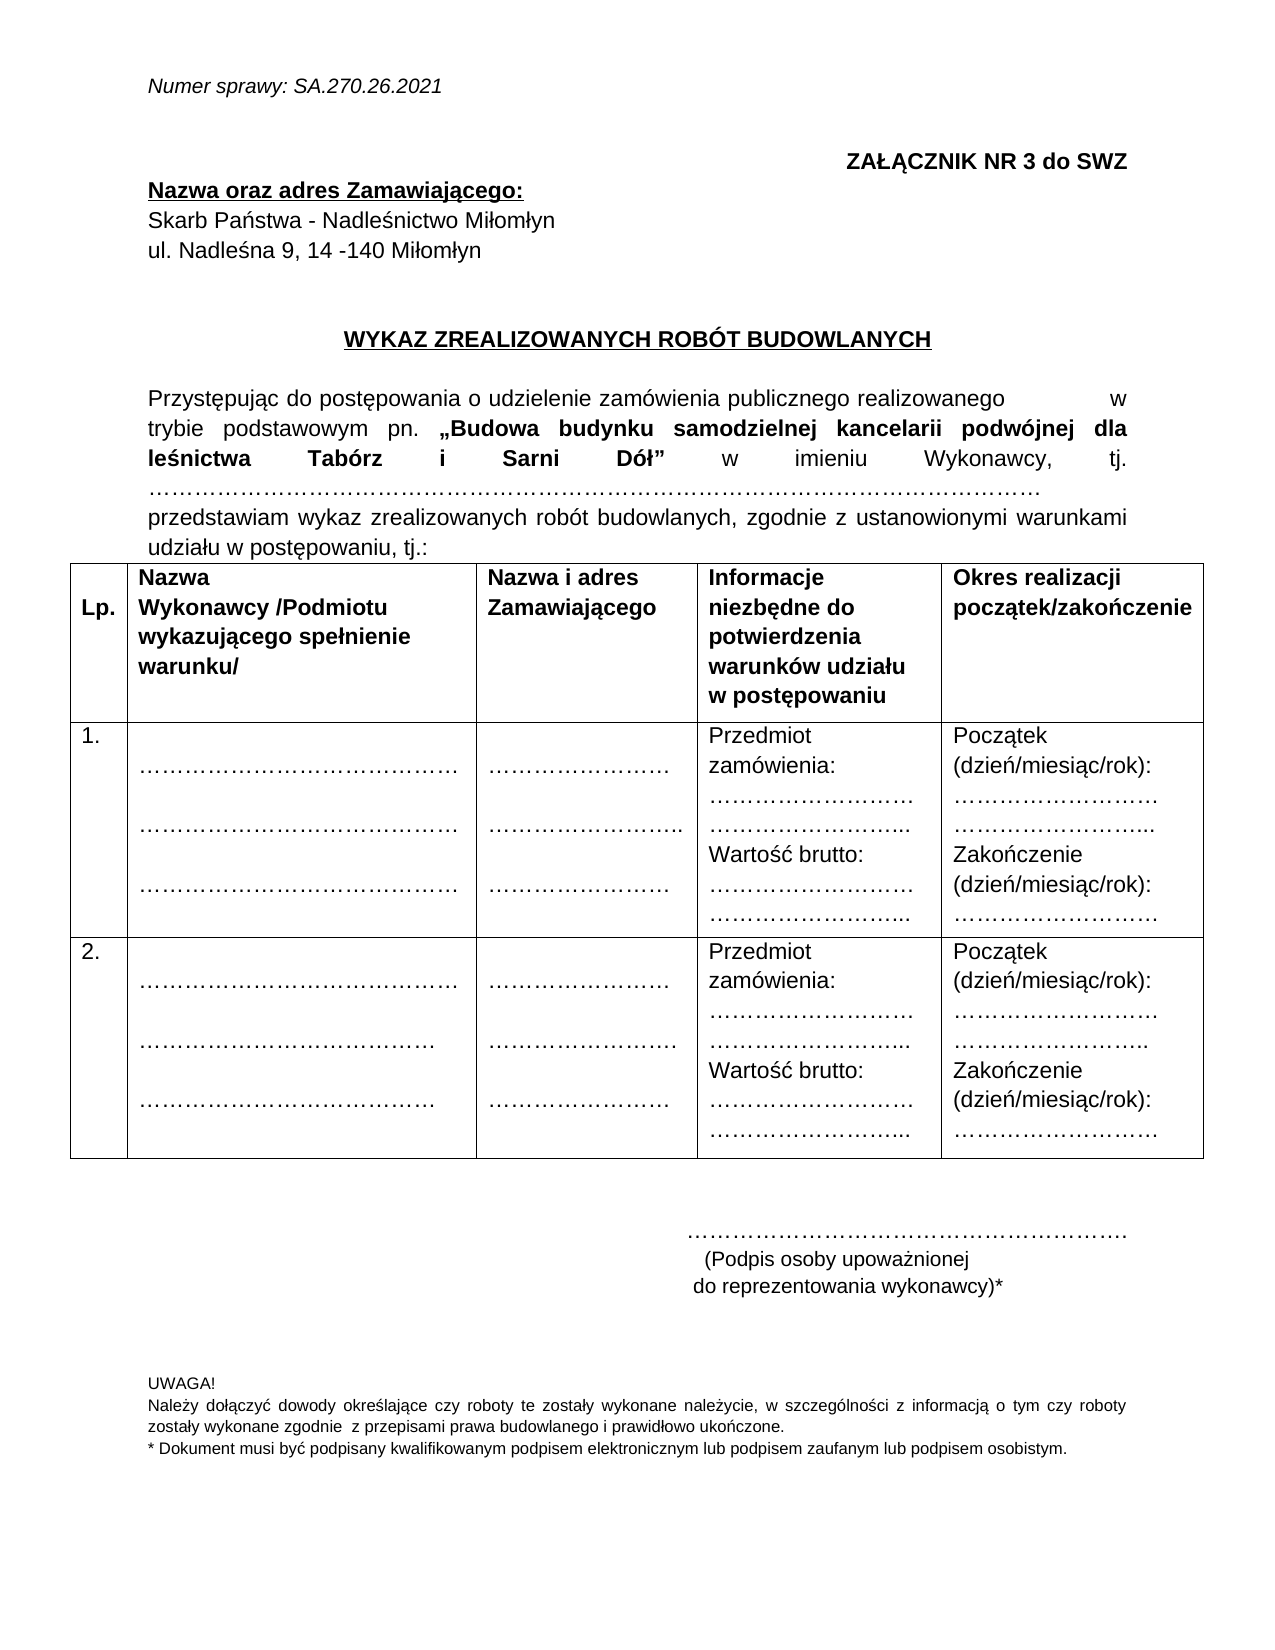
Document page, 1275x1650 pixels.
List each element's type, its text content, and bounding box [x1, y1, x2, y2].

text Przystępując do postępowania o udzielenie zamówienia publicznego realizowanego w trybie podstawowym pn. „Budowa budynku samodzielnej kancelarii podwójnej dla leśnictwa Tabórz i Sarni Dół” w imieniu Wykonawcy, tj. ……………………………………………………………………………………………………… przedstawiam wykaz zrealizowanych robót budowlanych, zgodnie z ustanowionymi warunkami udziału w postępowaniu, tj.: [148, 385, 1127, 560]
table_cell Początek (dzień/miesiąc/rok): ……………………… ……………………... Zakończenie (dzień/miesiąc/rok): ……………………… [942, 723, 1203, 937]
text Skarb Państwa - Nadleśnictwo Miłomłyn [148, 207, 1127, 233]
text UWAGA! [148, 1374, 1127, 1393]
text Nazwa oraz adres Zamawiającego: [148, 177, 1127, 204]
table_cell 1. [71, 723, 127, 937]
text ul. Nadleśna 9, 14 -140 Miłomłyn [148, 237, 1127, 263]
table_header Nazwa Wykonawcy /Podmiotu wykazującego spełnienie warunku/ [128, 564, 476, 722]
table_cell …………………… ……………………. …………………… [477, 938, 697, 1157]
table_header Informacje niezbędne do potwierdzenia warunków udziału w postępowaniu [698, 564, 941, 722]
table_cell 2. [71, 938, 127, 1157]
text WYKAZ ZREALIZOWANYCH ROBÓT BUDOWLANYCH [148, 326, 1127, 352]
table_header Lp. [71, 564, 127, 722]
table_cell Przedmiot zamówienia: ……………………… ……………………... Wartość brutto: ……………………… ……………………... [698, 723, 941, 937]
text Należy dołączyć dowody określające czy roboty te zostały wykonane należycie, w szczególności z informacją o tym czy roboty zostały wykonane zgodnie z przepisami prawa budowlanego i prawidłowo ukończone. [148, 1395, 1127, 1436]
table_cell …………………… …………………….. …………………… [477, 723, 697, 937]
text * Dokument musi być podpisany kwalifikowanym podpisem elektronicznym lub podpisem zaufanym lub podpisem osobistym. [148, 1438, 1127, 1458]
table_header Okres realizacji początek/zakończenie [942, 564, 1203, 722]
text …………………………………………………. [148, 1217, 1127, 1244]
text (Podpis osoby upoważnionej [369, 1247, 1127, 1271]
text ZAŁĄCZNIK NR 3 do SWZ [148, 148, 1127, 174]
table_cell Początek (dzień/miesiąc/rok): ……………………… …………………….. Zakończenie (dzień/miesiąc/rok): ……………………… [942, 938, 1203, 1157]
table_header Nazwa i adres Zamawiającego [477, 564, 697, 722]
table_cell Przedmiot zamówienia: ……………………… ……………………... Wartość brutto: ……………………… ……………………... [698, 938, 941, 1157]
table_cell …………………………………… …………………………………… …………………………………… [128, 723, 476, 937]
text do reprezentowania wykonawcy)* [369, 1274, 1127, 1298]
table_cell …………………………………… ………………………………… ………………………………… [128, 938, 476, 1157]
